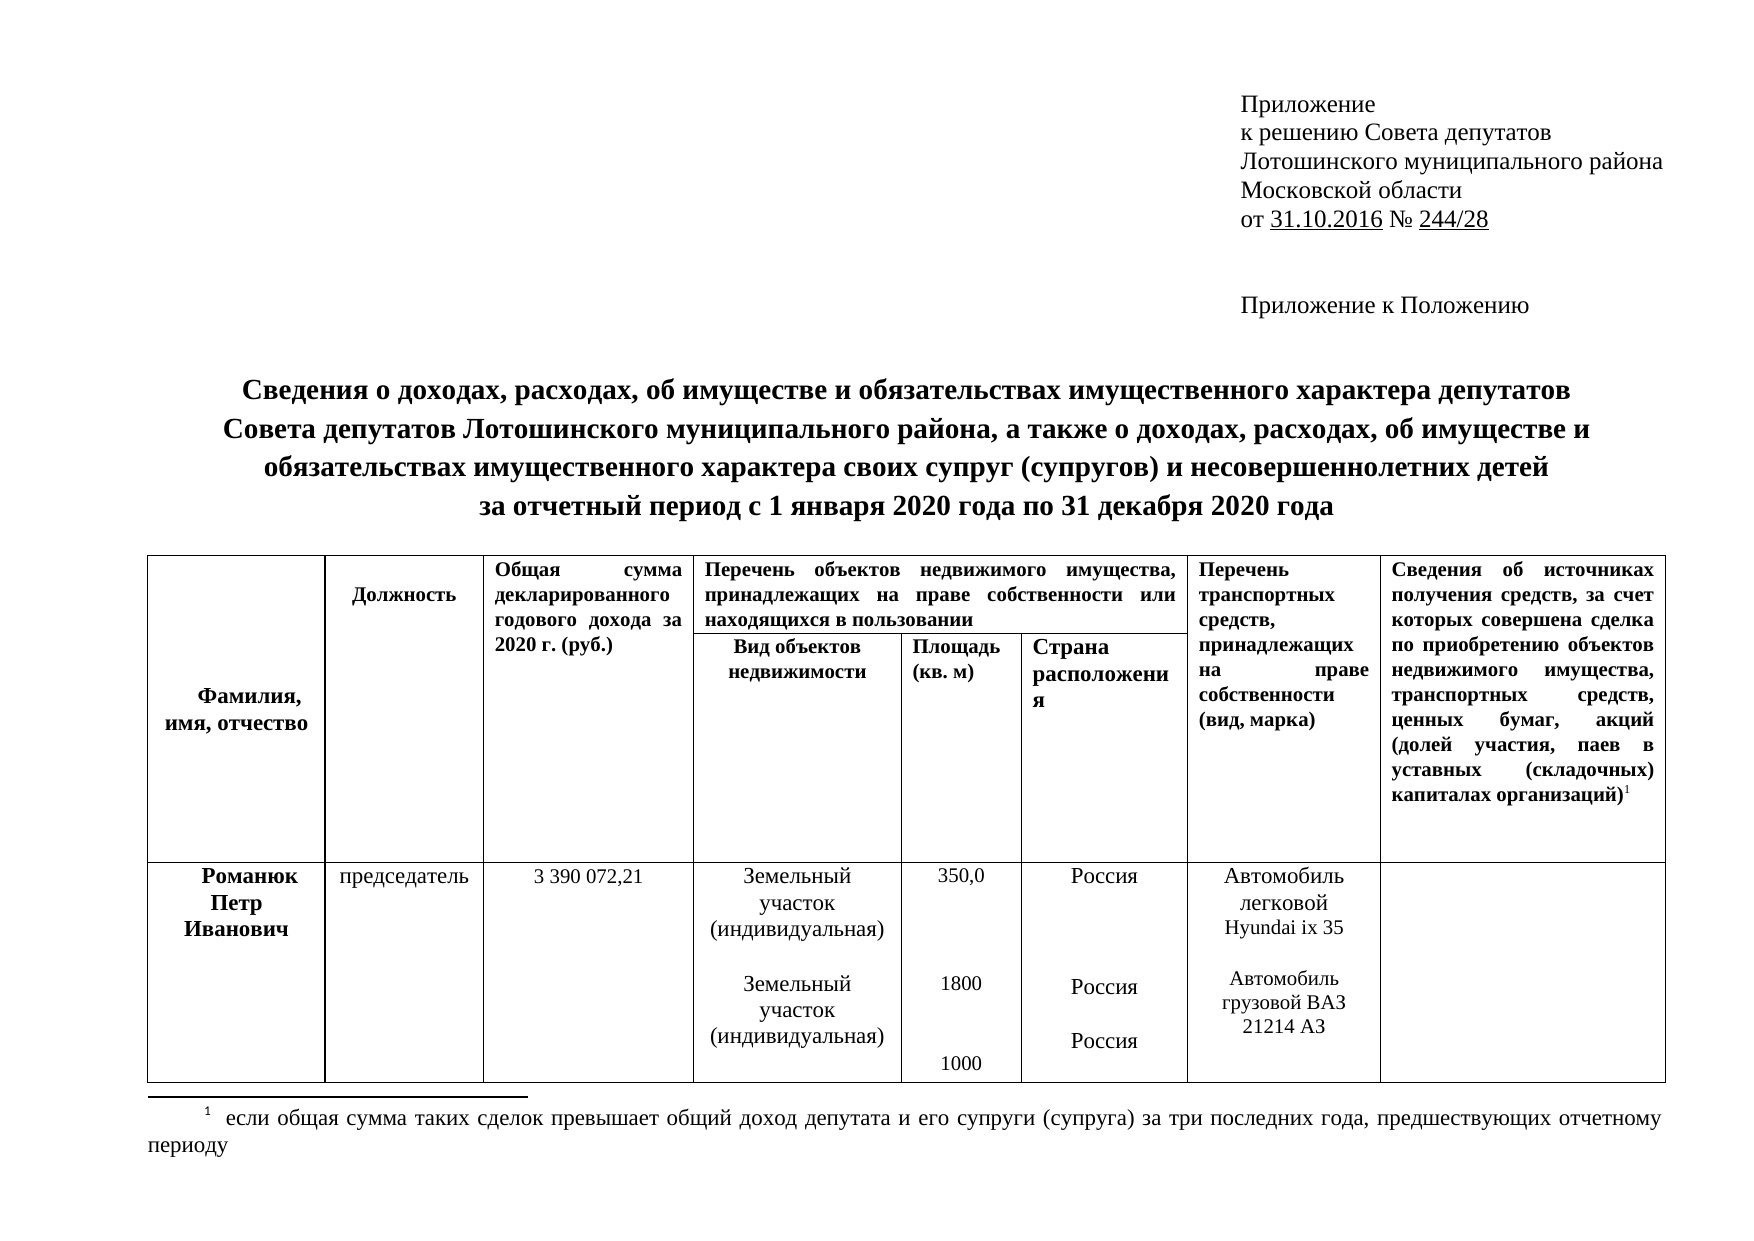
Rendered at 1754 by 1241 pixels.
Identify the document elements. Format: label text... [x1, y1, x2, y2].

table_header Фамилия, имя, отчество [148, 556, 324, 862]
text за отчетный период с 1 января 2020 года по 31 декабря 2020 года [148, 488, 1665, 522]
table_header Общая сумма декларированного годового дохода за 2020 г. (руб.) [484, 556, 693, 862]
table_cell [694, 863, 901, 1082]
table_header Перечень объектов недвижимого имущества, принадлежащих на праве собственности или находящихся в пользовании [694, 556, 1187, 632]
table_header Должность [326, 556, 483, 862]
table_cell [902, 863, 1021, 1082]
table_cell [1188, 863, 1380, 1082]
text Приложение [1240, 89, 1665, 117]
text Сведения о доходах, расходах, об имуществе и обязательствах имущественного характера депутатов [148, 372, 1665, 406]
text Московской области [1240, 175, 1665, 204]
table_cell председатель [326, 863, 483, 1082]
table_header Перечень транспортных средств, принадлежащих на праве собственности (вид, марка) [1188, 556, 1380, 862]
text Приложение к Положению [1240, 290, 1665, 319]
table_cell [1381, 863, 1665, 1082]
table_cell Площадь (кв. м) [902, 634, 1021, 862]
text Совета депутатов Лотошинского муниципального района, а также о доходах, расходах, об имуществе и обязательствах имущественного характера своих супруг (супругов) и несовершеннолетних детей [148, 411, 1665, 483]
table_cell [148, 863, 324, 1082]
text к решению Совета депутатов [1240, 117, 1665, 146]
table_cell 3 390 072,21 [484, 863, 693, 1082]
text Лотошинского муниципального района [1240, 146, 1665, 175]
text от 31.10.2016 № 244/28 [1240, 204, 1665, 232]
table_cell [1022, 863, 1187, 1082]
table_header Сведения об источниках получения средств, за счет которых совершена сделка по приобретению объектов недвижимого имущества, транспортных средств, ценных бумаг, акций (долей участия, паев в уставных (складочных) капиталах организаций) [1381, 556, 1665, 862]
table_cell Страна расположения [1022, 634, 1187, 862]
table_cell Вид объектов недвижимости [694, 634, 901, 862]
